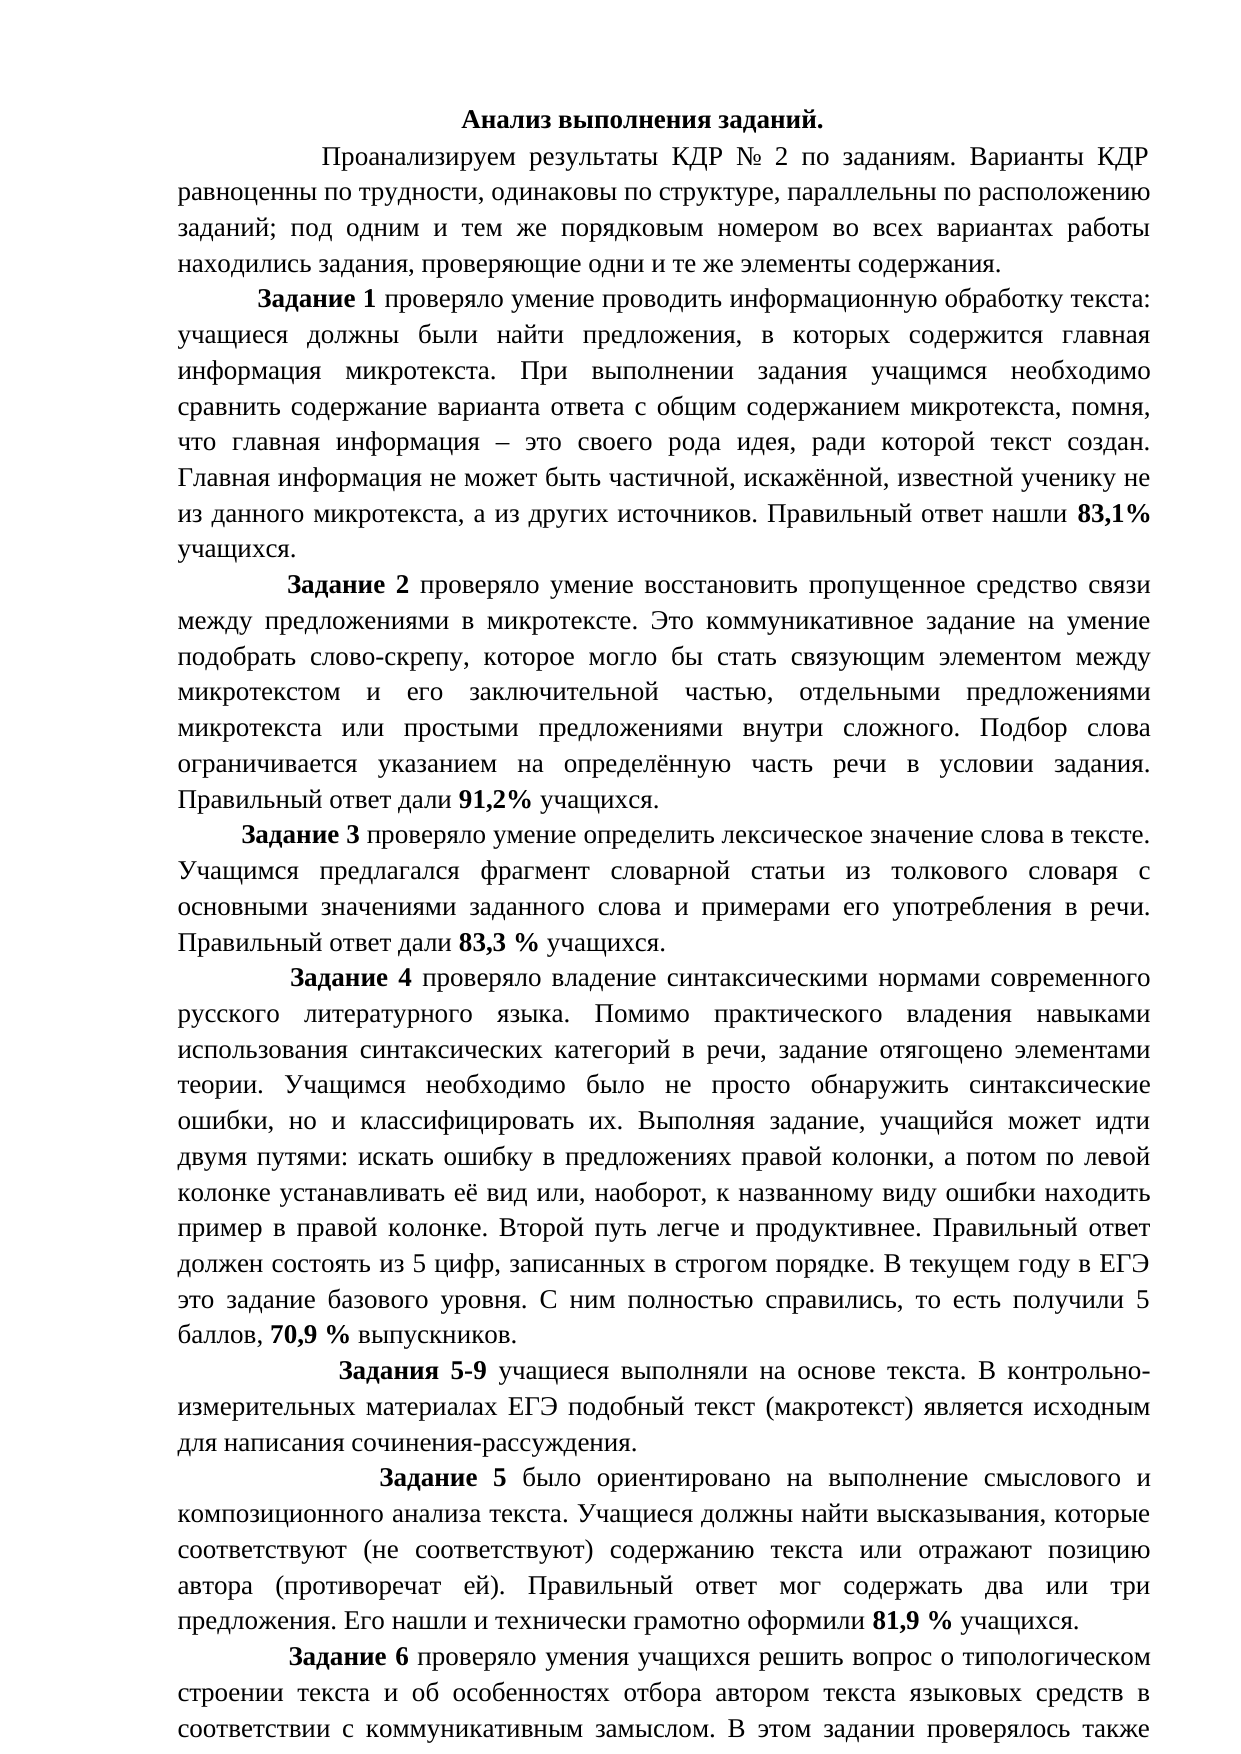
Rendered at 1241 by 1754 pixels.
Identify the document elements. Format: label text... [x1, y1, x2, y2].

text Анализ выполнения заданий. [177, 103, 1152, 134]
text Задание 5 было ориентировано на выполнение смыслового и композиционного анализа текста. Учащиеся должны найти высказывания, которые соответствуют (не соответствуют) содержанию текста или отражают позицию автора (противоречат ей). Правильный ответ мог содержать два или три предложения. Его нашли и технически грамотно оформили 81,9 % учащихся. [177, 1462, 1152, 1636]
text Задание 2 проверяло умение восстановить пропущенное средство связи между предложениями в микротексте. Это коммуникативное задание на умение подобрать слово-скрепу, которое могло бы стать связующим элементом между микротекстом и его заключительной частью, отдельными предложениями микротекста или простыми предложениями внутри сложного. Подбор слова ограничивается указанием на определённую часть речи в условии задания. Правильный ответ дали 91,2% учащихся. [177, 568, 1152, 814]
text Задания 5-9 учащиеся выполняли на основе текста. В контрольно- измерительных материалах ЕГЭ подобный текст (макротекст) является исходным для написания сочинения-рассуждения. [177, 1354, 1152, 1457]
text Задание 3 проверяло умение определить лексическое значение слова в тексте. Учащимся предлагался фрагмент словарной статьи из толкового словаря с основными значениями заданного слова и примерами его употребления в речи. Правильный ответ дали 83,3 % учащихся. [177, 818, 1152, 957]
text Задание 4 проверяло владение синтаксическими нормами современного русского литературного языка. Помимо практического владения навыками использования синтаксических категорий в речи, задание отягощено элементами теории. Учащимся необходимо было не просто обнаружить синтаксические ошибки, но и классифицировать их. Выполняя задание, учащийся может идти двумя путями: искать ошибку в предложениях правой колонки, а потом по левой колонке устанавливать её вид или, наоборот, к названному виду ошибки находить пример в правой колонке. Второй путь легче и продуктивнее. Правильный ответ должен состоять из 5 цифр, записанных в строгом порядке. В текущем году в ЕГЭ это задание базового уровня. С ним полностью справились, то есть получили 5 баллов, 70,9 % выпускников. [177, 961, 1152, 1350]
text Проанализируем результаты КДР № 2 по заданиям. Варианты КДР равноценны по трудности, одинаковы по структуре, параллельны по расположению заданий; под одним и тем же порядковым номером во всех вариантах работы находились задания, проверяющие одни и те же элементы содержания. [177, 139, 1152, 278]
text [177, 1640, 1152, 1743]
text Задание 1 проверяло умение проводить информационную обработку текста: учащиеся должны были найти предложения, в которых содержится главная информация микротекста. При выполнении задания учащимся необходимо сравнить содержание варианта ответа с общим содержанием микротекста, помня, что главная информация – это своего рода идея, ради которой текст создан. Главная информация не может быть частичной, искажённой, известной ученику не из данного микротекста, а из других источников. Правильный ответ нашли 83,1% учащихся. [177, 282, 1152, 564]
